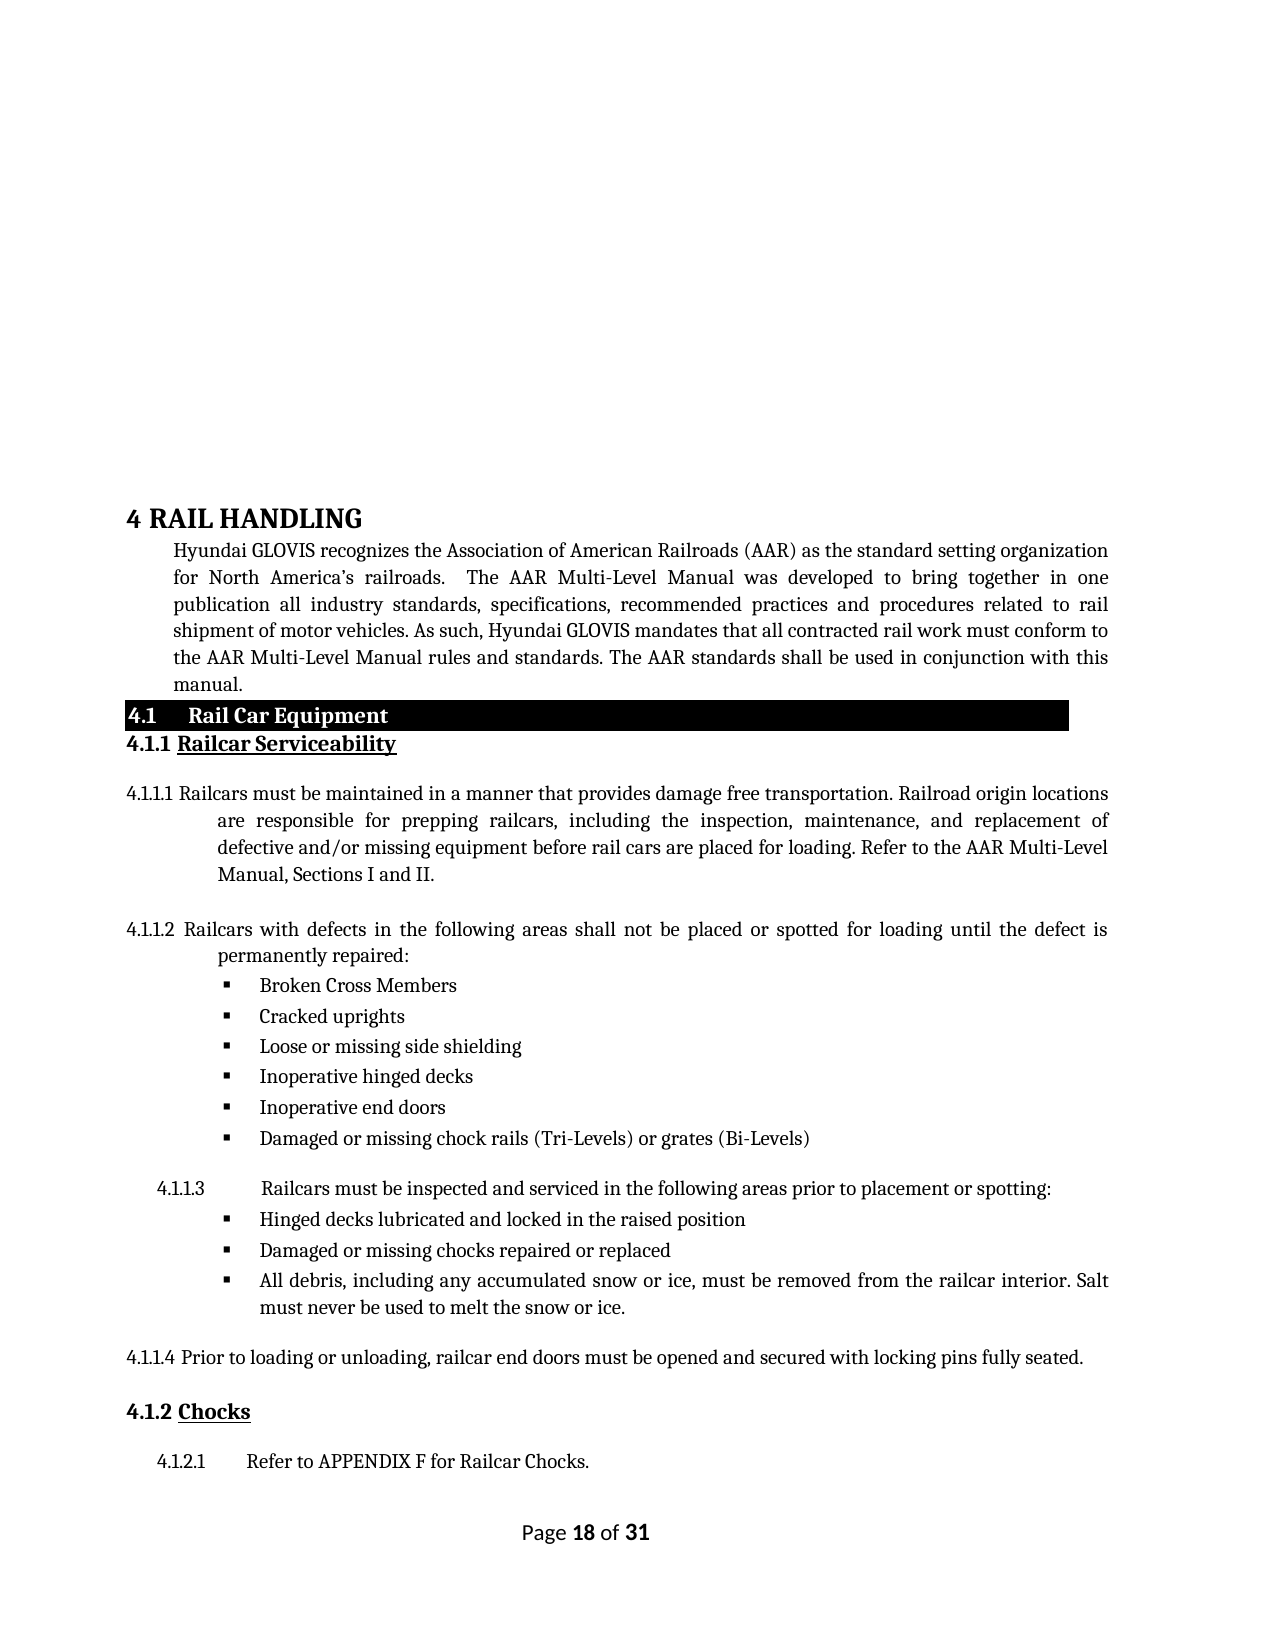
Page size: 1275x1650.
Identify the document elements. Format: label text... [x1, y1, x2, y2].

subtitle 4 RAIL HANDLING [126, 503, 1114, 536]
text 4.1.1.4 Prior to loading or unloading, railcar end doors must be opened and secured with locking pins fully seated. [126, 1346, 1109, 1370]
table_header Rail Car Equipment [173, 700, 1069, 731]
table_header 4.1 [125, 700, 173, 731]
text 4.1.1.1 Railcars must be maintained in a manner that provides damage free transportation. Railroad origin locations are responsible for prepping railcars, including the inspection, maintenance, and replacement of defective and/or missing equipment before rail cars are placed for loading. Refer to the AAR Multi-Level Manual, Sections I and II. [126, 782, 1109, 886]
list Damaged or missing chocks repaired or replaced [222, 1238, 1109, 1262]
text Hyundai GLOVIS recognizes the Association of American Railroads (AAR) as the standard setting organization for North America’s railroads. The AAR Multi-Level Manual was developed to bring together in one publication all industry standards, specifications, recommended practices and procedures related to rail shipment of motor vehicles. As such, Hyundai GLOVIS mandates that all contracted rail work must conform to the AAR Multi-Level Manual rules and standards. The AAR standards shall be used in conjunction with this manual. [173, 539, 1109, 697]
list Inoperative end doors [222, 1096, 1109, 1120]
text 4.1.1.2 Railcars with defects in the following areas shall not be placed or spotted for loading until the defect is permanently repaired: [126, 917, 1109, 968]
list Cracked uprights [222, 1004, 1109, 1028]
subtitle 4.1.2 Chocks [126, 1399, 1114, 1425]
list Hinged decks lubricated and locked in the raised position [222, 1208, 1109, 1232]
subtitle 4.1.1 Railcar Serviceability [126, 731, 1114, 757]
list Loose or missing side shielding [222, 1035, 1109, 1059]
list Inoperative hinged decks [222, 1065, 1109, 1089]
list Damaged or missing chock rails (Tri-Levels) or grates (Bi-Levels) [222, 1126, 1109, 1150]
text 4.1.1.3 Railcars must be inspected and serviced in the following areas prior to placement or spotting: [126, 1177, 1114, 1201]
text 4.1.2.1 Refer to APPENDIX F for Railcar Chocks. [126, 1450, 1114, 1474]
list Broken Cross Members [222, 974, 1109, 998]
list All debris, including any accumulated snow or ice, must be removed from the railcar interior. Salt must never be used to melt the snow or ice. [222, 1269, 1109, 1319]
